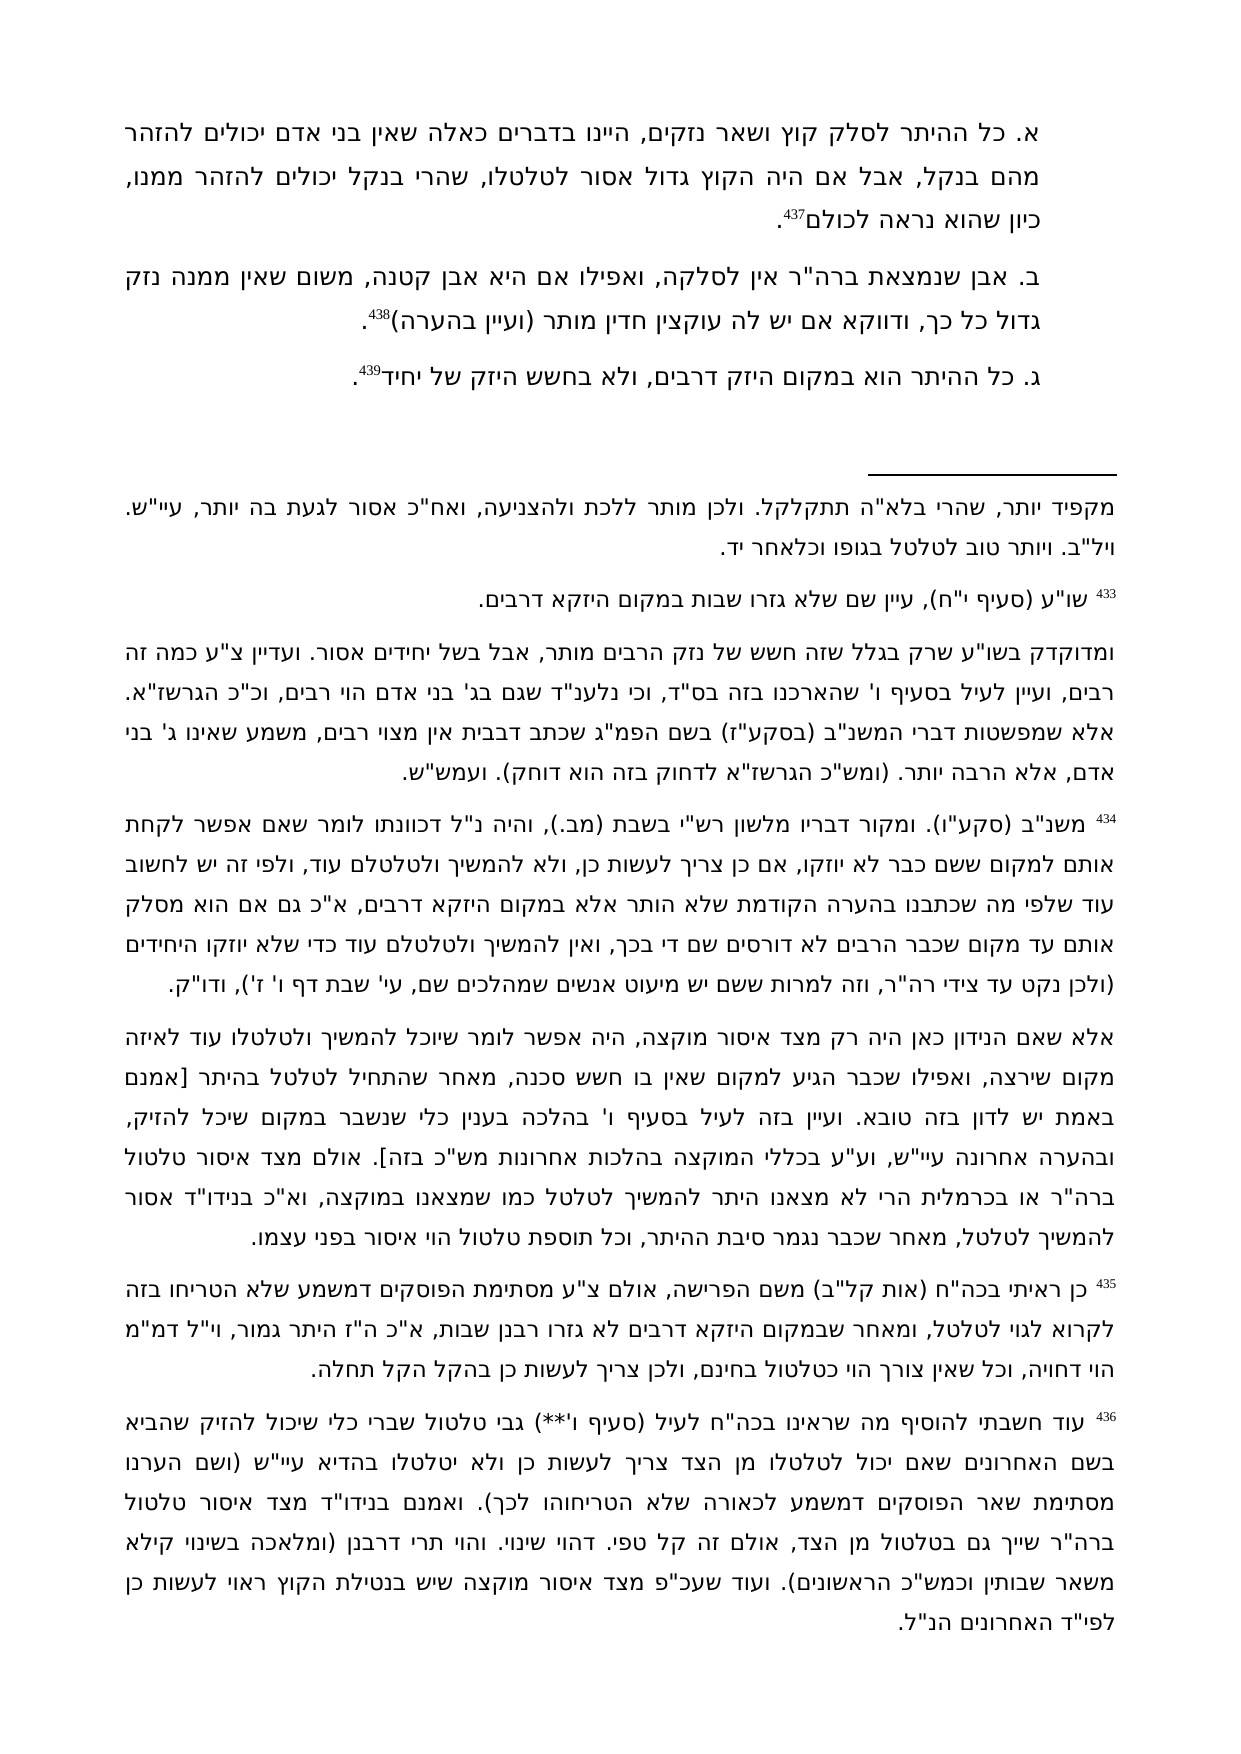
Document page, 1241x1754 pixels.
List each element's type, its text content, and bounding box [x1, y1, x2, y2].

text ב. אבן שנמצאת ברה"ר אין לסלקה, ואפילו אם היא אבן קטנה, משום שאין ממנה נזק גדול כל כך, ודווקא אם יש לה עוקצין חדין מותר (ועיין בהערה). [124, 262, 1041, 335]
text א. כל ההיתר לסלק קוץ ושאר נזקים, היינו בדברים כאלה שאין בני אדם יכולים להזהר מהם בנקל, אבל אם היה הקוץ גדול אסור לטלטלו, שהרי בנקל יכולים להזהר ממנו, כיון שהוא נראה לכולם. [124, 118, 1041, 235]
text ג. כל ההיתר הוא במקום היזק דרבים, ולא בחשש היזק של יחיד. [124, 362, 1041, 391]
